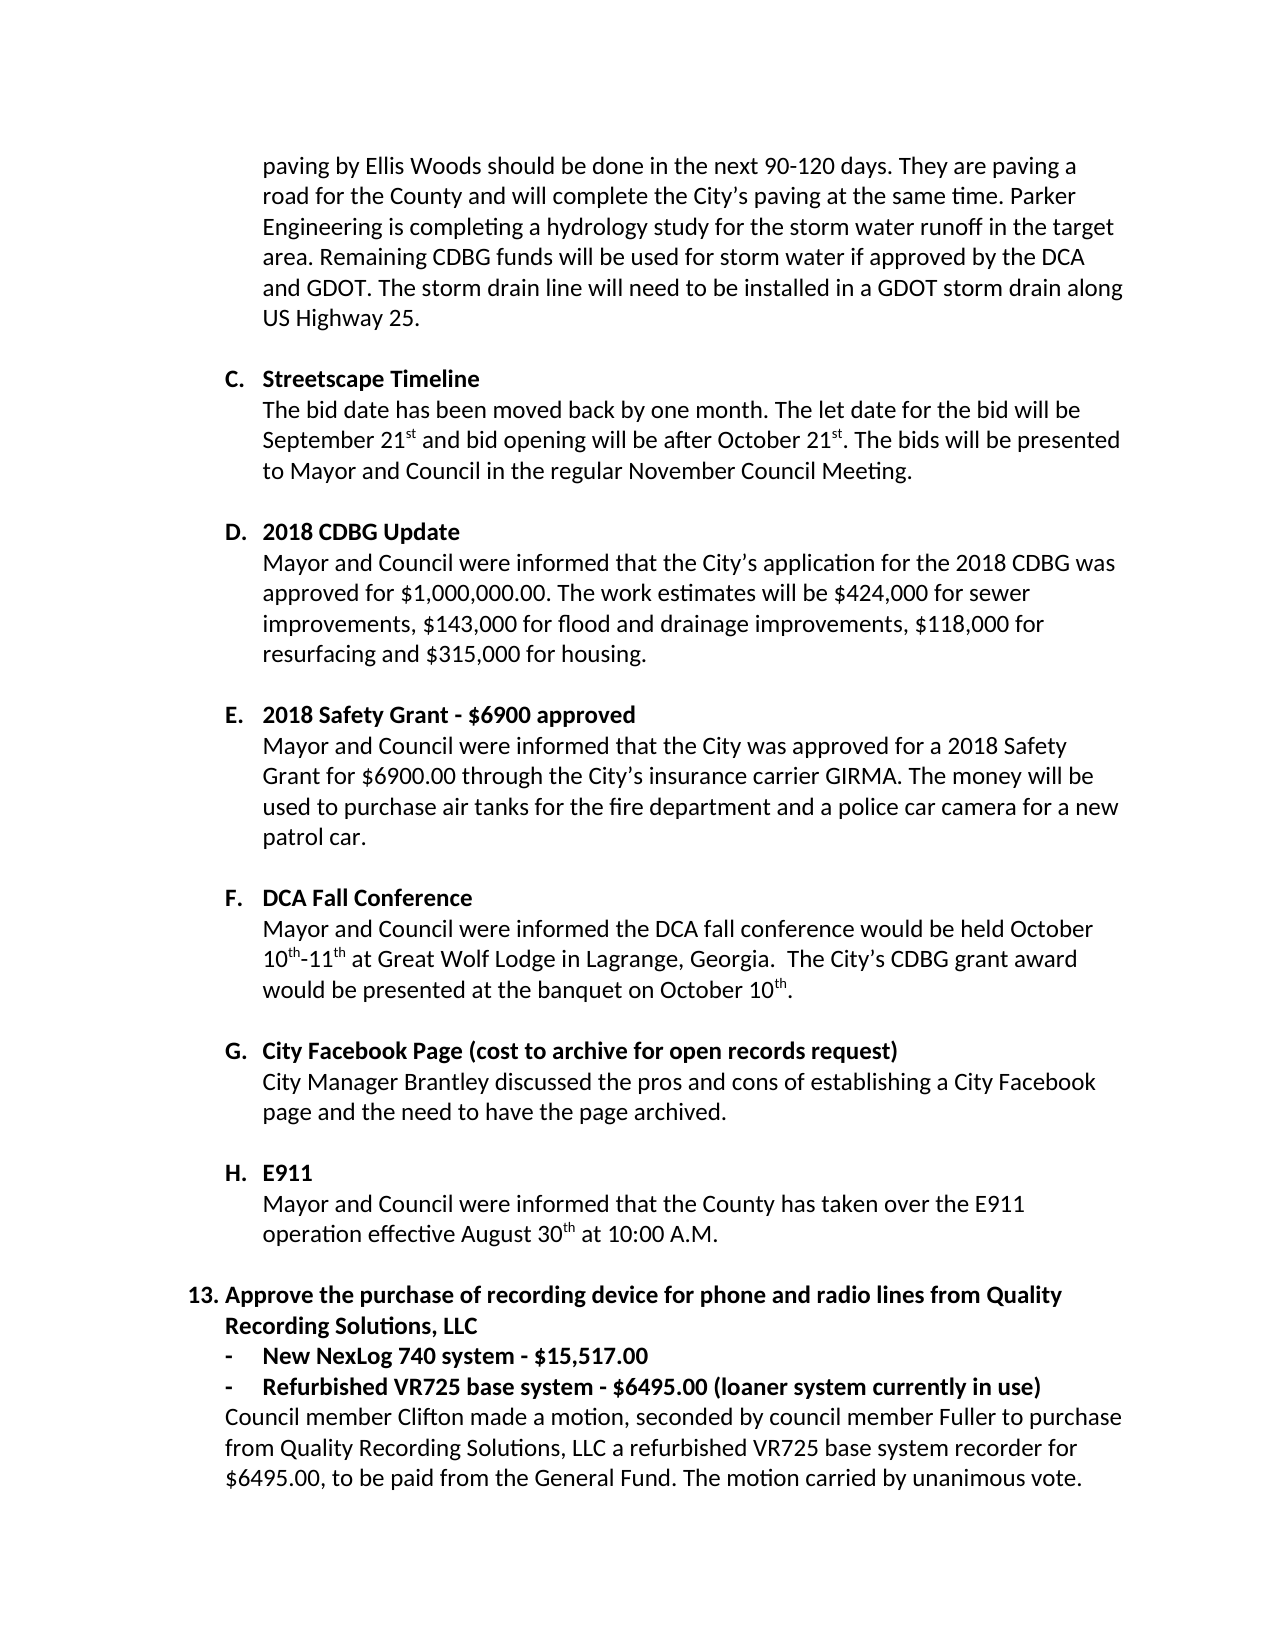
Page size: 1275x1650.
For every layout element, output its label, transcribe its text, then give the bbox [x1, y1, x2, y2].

list New NexLog 740 system - $15,517.00 [225, 1340, 1125, 1371]
list City Facebook Page (cost to archive for open records request) [225, 1035, 1125, 1066]
list Streetscape Timeline [225, 364, 1125, 394]
text Mayor and Council were informed that the City was approved for a 2018 Safety Grant for $6900.00 through the City’s insurance carrier GIRMA. The money will be used to purchase air tanks for the fire department and a police car camera for a new patrol car. [262, 730, 1125, 852]
text The bid date has been moved back by one month. The let date for the bid will be September 21st and bid opening will be after October 21st. The bids will be presented to Mayor and Council in the regular November Council Meeting. [262, 394, 1125, 486]
text Mayor and Council were informed that the County has taken over the E911 operation effective August 30th at 10:00 A.M. [262, 1188, 1125, 1249]
text Mayor and Council were informed the DCA fall conference would be held October 10th-11th at Great Wolf Lodge in Lagrange, Georgia. The City’s CDBG grant award would be presented at the banquet on October 10th. [262, 913, 1125, 1004]
list 2018 CDBG Update [225, 516, 1125, 547]
list 2018 Safety Grant - $6900 approved [225, 699, 1125, 730]
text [262, 150, 1125, 333]
list Approve the purchase of recording device for phone and radio lines from Quality Recording Solutions, LLC [187, 1279, 1125, 1340]
list Refurbished VR725 base system - $6495.00 (loaner system currently in use) [225, 1371, 1125, 1401]
text Council member Clifton made a motion, seconded by council member Fuller to purchase from Quality Recording Solutions, LLC a refurbished VR725 base system recorder for $6495.00, to be paid from the General Fund. The motion carried by unanimous vote. [225, 1401, 1125, 1493]
text Mayor and Council were informed that the City’s application for the 2018 CDBG was approved for $1,000,000.00. The work estimates will be $424,000 for sewer improvements, $143,000 for flood and drainage improvements, $118,000 for resurfacing and $315,000 for housing. [262, 547, 1125, 669]
text City Manager Brantley discussed the pros and cons of establishing a City Facebook page and the need to have the page archived. [262, 1066, 1125, 1127]
list E911 [225, 1157, 1125, 1188]
list DCA Fall Conference [225, 882, 1125, 913]
